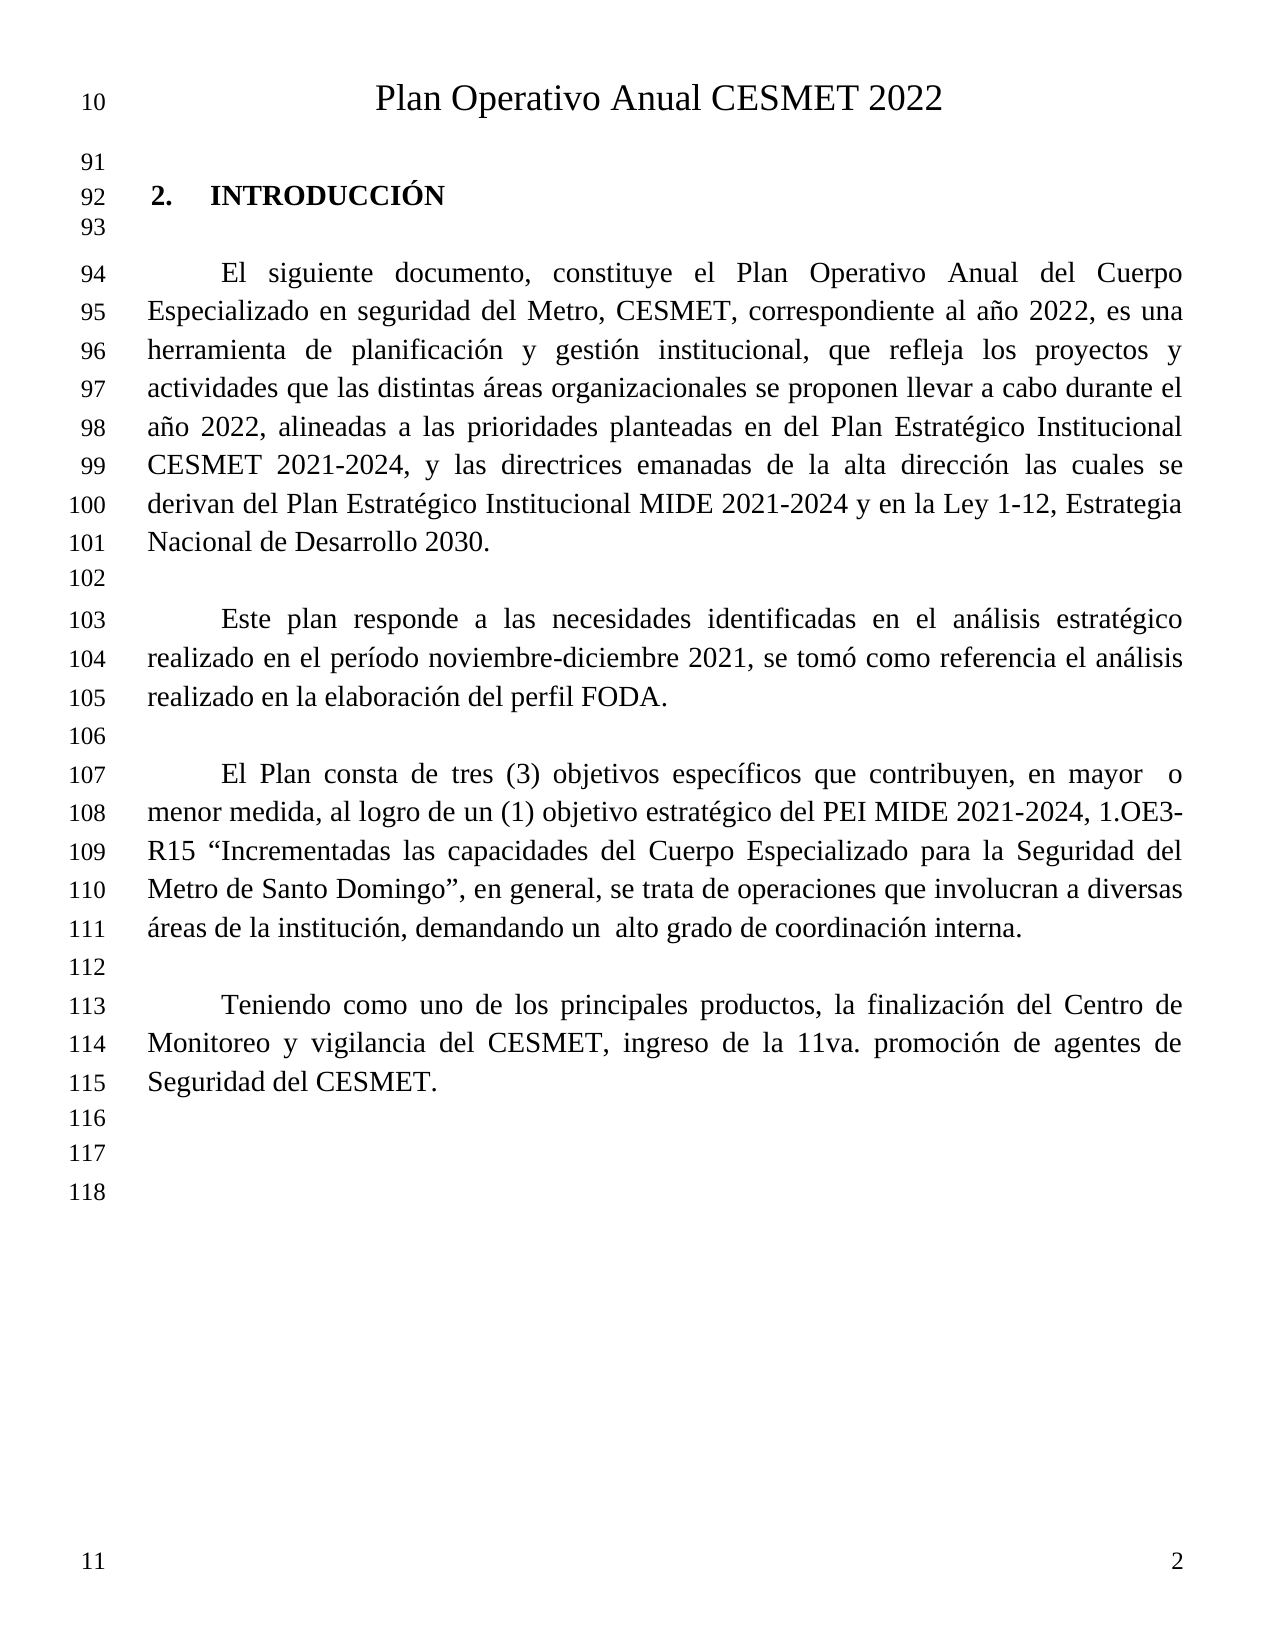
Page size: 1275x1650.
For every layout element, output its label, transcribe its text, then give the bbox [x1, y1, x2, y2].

text El siguiente documento, constituye el Plan Operativo Anual del Cuerpo Especializado en seguridad del Metro, CESMET, correspondiente al año 2022, es una herramienta de planificación y gestión institucional, que refleja los proyectos y actividades que las distintas áreas organizacionales se proponen llevar a cabo durante el año 2022, alineadas a las prioridades planteadas en del Plan Estratégico Institucional CESMET 2021-2024, y las directrices emanadas de la alta dirección las cuales se derivan del Plan Estratégico Institucional MIDE 2021-2024 y en la Ley 1-12, Estrategia Nacional de Desarrollo 2030. [147, 255, 1183, 558]
text Teniendo como uno de los principales productos, la finalización del Centro de Monitoreo y vigilancia del CESMET, ingreso de la 11va. promoción de agentes de Seguridad del CESMET. [147, 987, 1183, 1098]
text El Plan consta de tres (3) objetivos específicos que contribuyen, en mayor o menor medida, al logro de un (1) objetivo estratégico del PEI MIDE 2021-2024, 1.OE3-R15 “Incrementadas las capacidades del Cuerpo Especializado para la Seguridad del Metro de Santo Domingo”, en general, se trata de operaciones que involucran a diversas áreas de la institución, demandando un alto grado de coordinación interna. [147, 756, 1183, 943]
list INTRODUCCIÓN [221, 178, 1183, 212]
text Este plan responde a las necesidades identificadas en el análisis estratégico realizado en el período noviembre-diciembre 2021, se tomó como referencia el análisis realizado en la elaboración del perfil FODA. [147, 602, 1183, 712]
